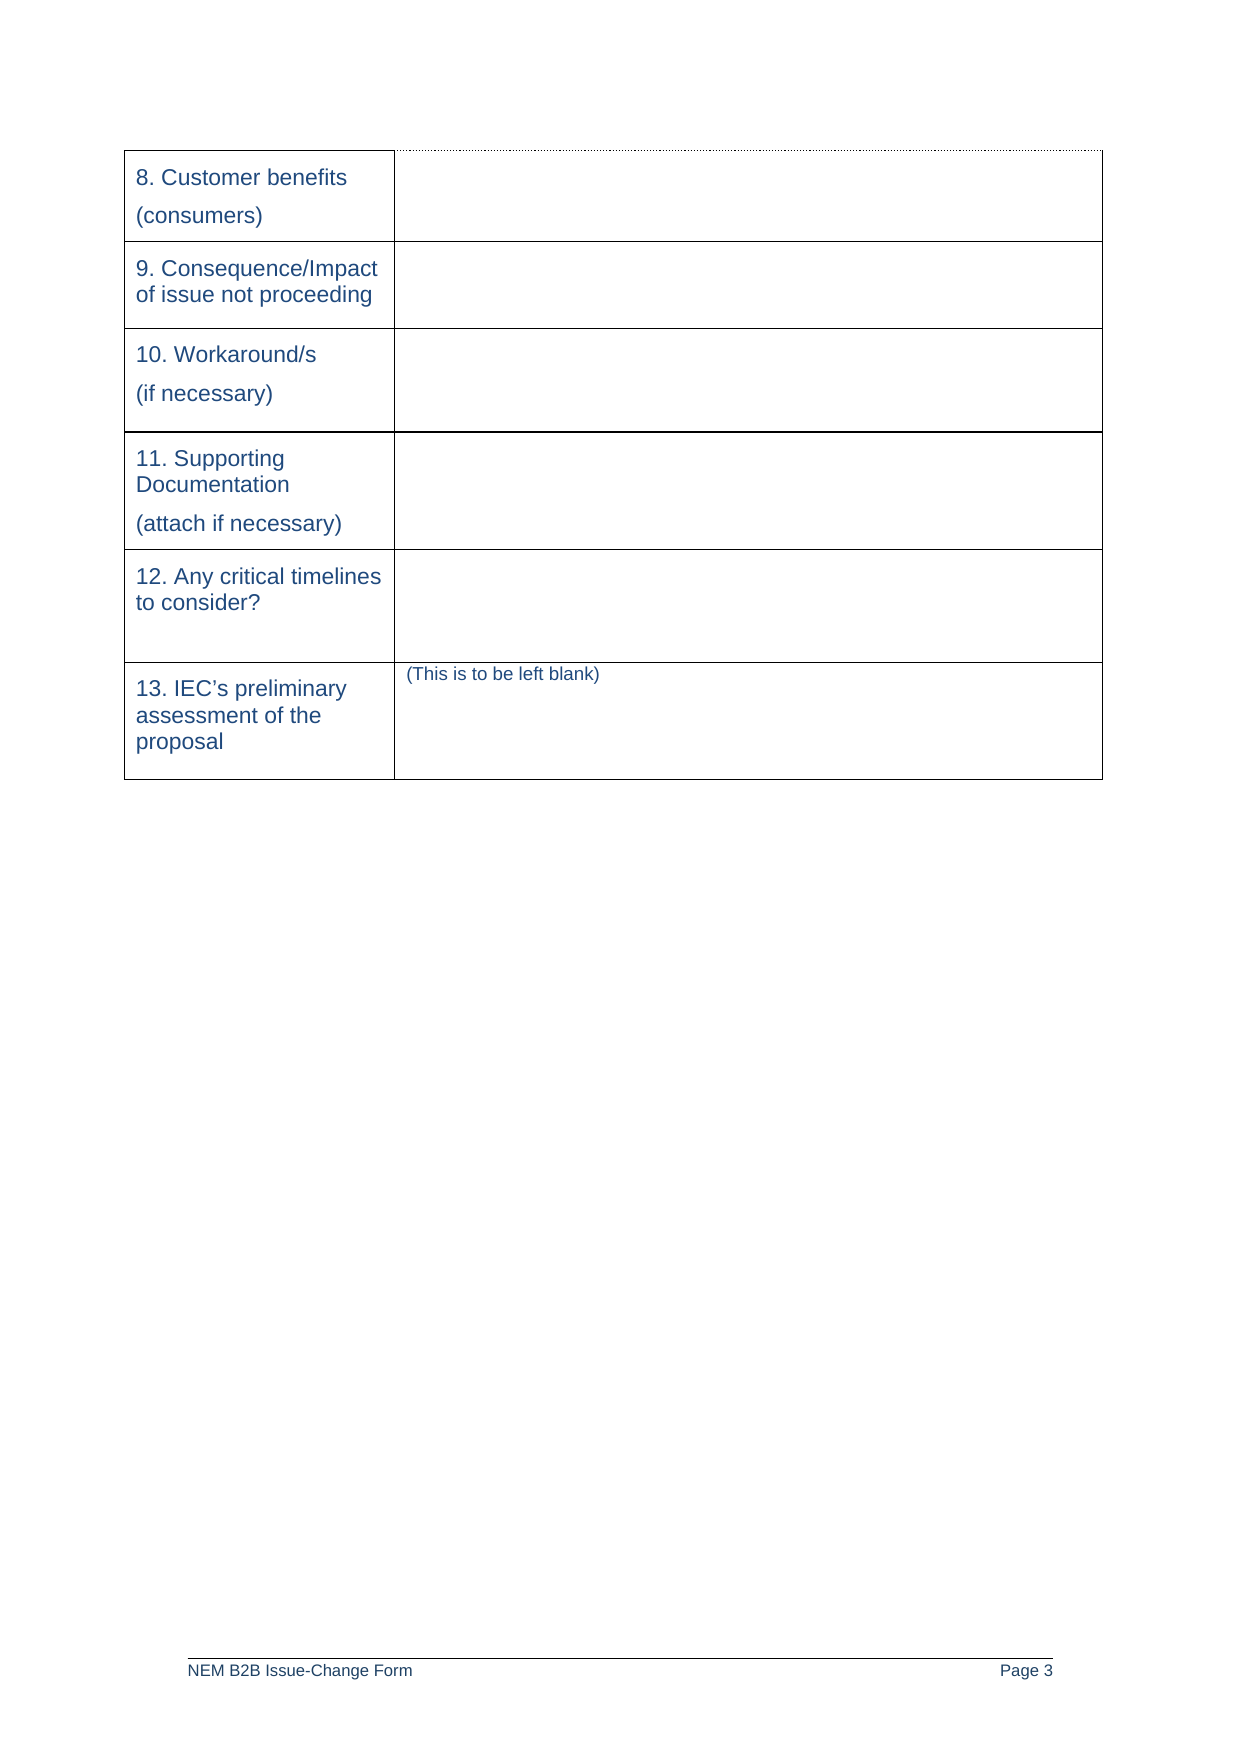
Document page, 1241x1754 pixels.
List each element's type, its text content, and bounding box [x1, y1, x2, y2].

table_cell [395, 433, 1102, 549]
table_cell [395, 550, 1102, 662]
table_cell [395, 329, 1102, 431]
table_cell 8. Customer benefits (consumers) [125, 151, 394, 241]
table_cell 9. Consequence/Impact of issue not proceeding [125, 242, 394, 328]
table_cell (This is to be left blank) [395, 663, 1102, 779]
table_cell 13. IEC’s preliminary assessment of the proposal [125, 663, 394, 779]
table_cell 12. Any critical timelines to consider? [125, 550, 394, 662]
table_cell [395, 150, 1102, 241]
table_cell 11. Supporting Documentation (attach if necessary) [125, 433, 394, 549]
table_cell 10. Workaround/s (if necessary) [125, 329, 394, 431]
table_cell [395, 242, 1102, 328]
